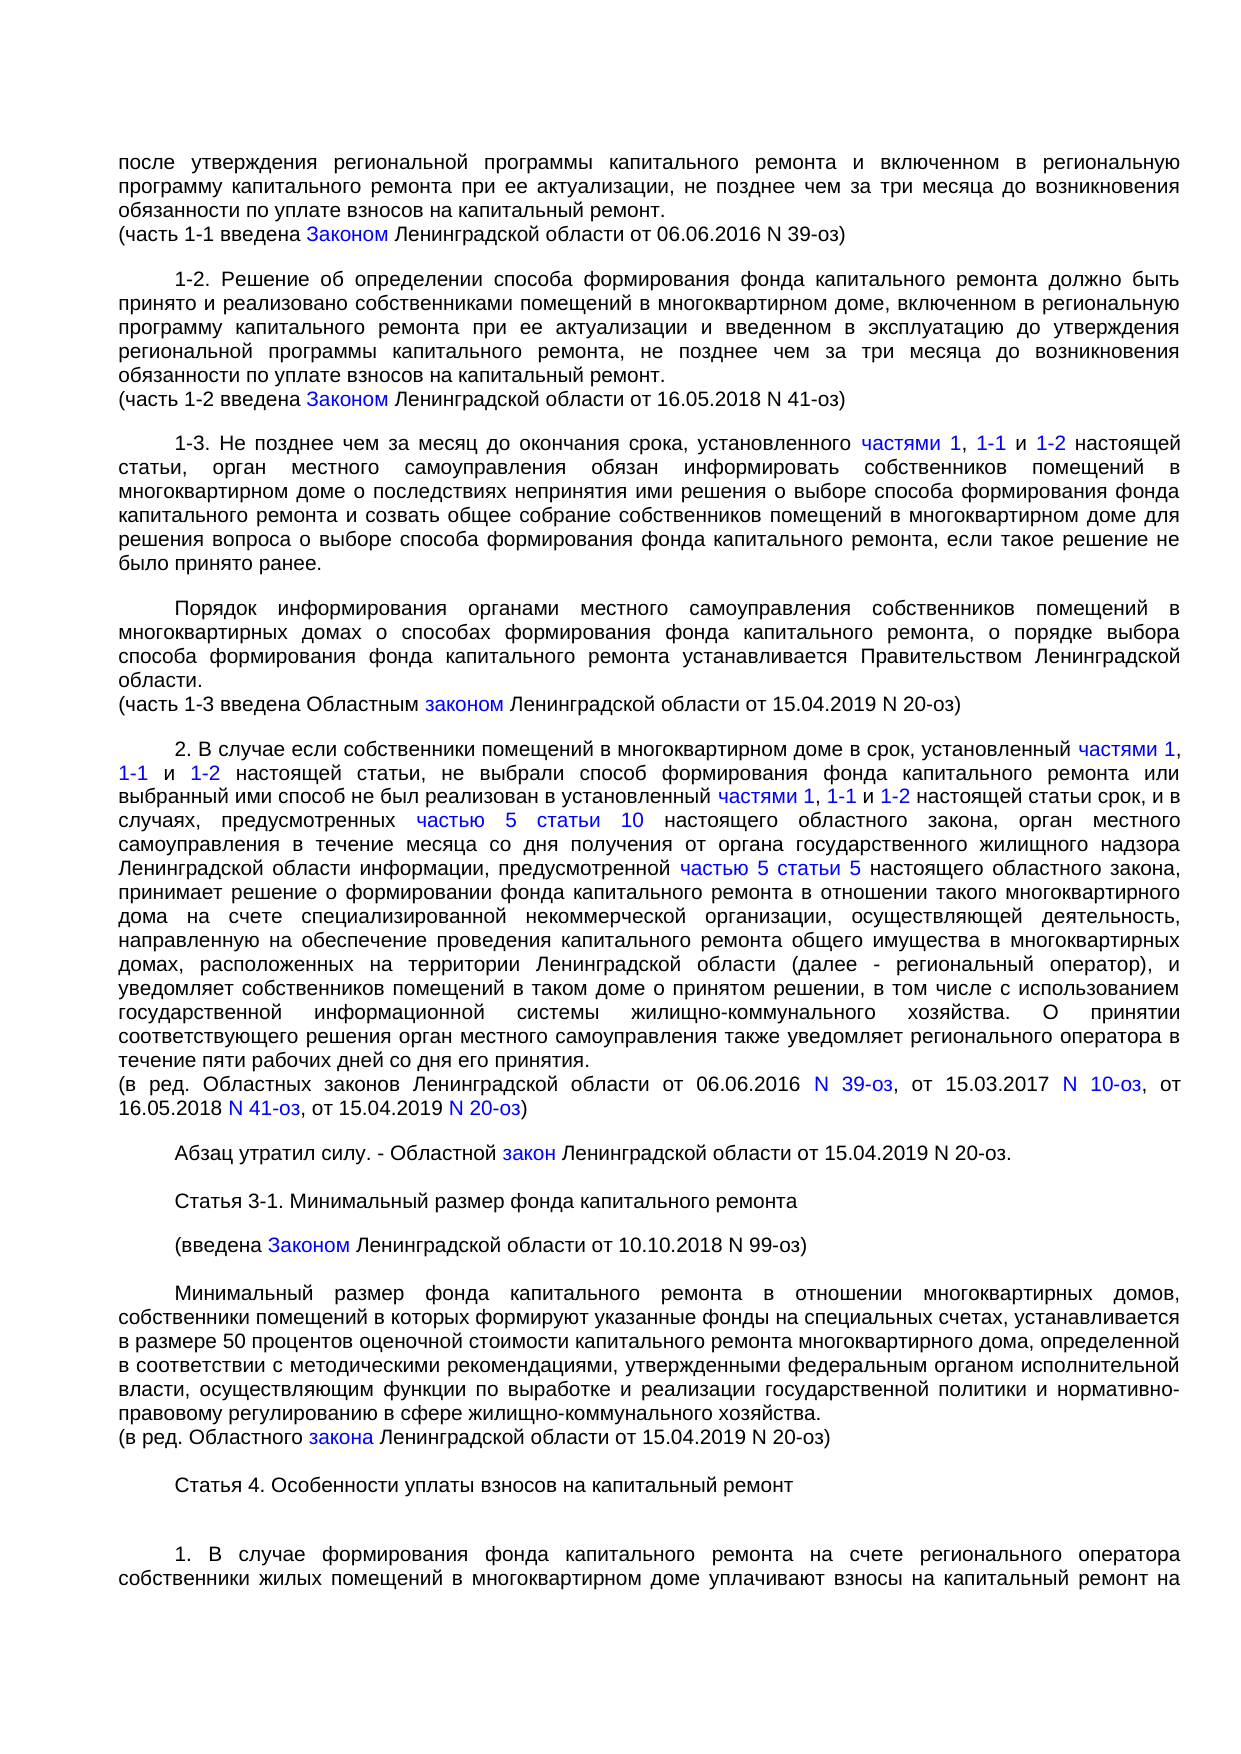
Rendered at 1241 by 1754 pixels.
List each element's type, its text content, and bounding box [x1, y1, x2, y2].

text 2. В случае если собственники помещений в многоквартирном доме в срок, установленный частями 1, 1-1 и 1-2 настоящей статьи, не выбрали способ формирования фонда капитального ремонта или выбранный ими способ не был реализован в установленный частями 1, 1-1 и 1-2 настоящей статьи срок, и в случаях, предусмотренных частью 5 статьи 10 настоящего областного закона, орган местного самоуправления в течение месяца со дня получения от органа государственного жилищного надзора Ленинградской области информации, предусмотренной частью 5 статьи 5 настоящего областного закона, принимает решение о формировании фонда капитального ремонта в отношении такого многоквартирного дома на счете специализированной некоммерческой организации, осуществляющей деятельность, направленную на обеспечение проведения капитального ремонта общего имущества в многоквартирных домах, расположенных на территории Ленинградской области (далее - региональный оператор), и уведомляет собственников помещений в таком доме о принятом решении, в том числе с использованием государственной информационной системы жилищно-коммунального хозяйства. О принятии соответствующего решения орган местного самоуправления также уведомляет регионального оператора в течение пяти рабочих дней со дня его принятия. [118, 736, 1181, 1072]
text Минимальный размер фонда капитального ремонта в отношении многоквартирных домов, собственники помещений в которых формируют указанные фонды на специальных счетах, устанавливается в размере 50 процентов оценочной стоимости капитального ремонта многоквартирного дома, определенной в соответствии с методическими рекомендациями, утвержденными федеральным органом исполнительной власти, осуществляющим функции по выработке и реализации государственной политики и нормативно-правовому регулированию в сфере жилищно-коммунального хозяйства. [118, 1281, 1181, 1425]
text Статья 4. Особенности уплаты взносов на капитальный ремонт [118, 1473, 1181, 1497]
text Порядок информирования органами местного самоуправления собственников помещений в многоквартирных домах о способах формирования фонда капитального ремонта, о порядке выбора способа формирования фонда капитального ремонта устанавливается Правительством Ленинградской области. [118, 596, 1181, 692]
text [118, 1542, 1181, 1589]
text Абзац утратил силу. - Областной закон Ленинградской области от 15.04.2019 N 20-оз. [118, 1141, 1181, 1164]
text (в ред. Областных законов Ленинградской области от 06.06.2016 N 39-оз, от 15.03.2017 N 10-оз, от 16.05.2018 N 41-оз, от 15.04.2019 N 20-оз) [118, 1072, 1181, 1120]
text (часть 1-1 введена Законом Ленинградской области от 06.06.2016 N 39-оз) [118, 222, 1181, 246]
text Статья 3-1. Минимальный размер фонда капитального ремонта [118, 1188, 1181, 1212]
text (часть 1-2 введена Законом Ленинградской области от 16.05.2018 N 41-оз) [118, 386, 1181, 410]
text (введена Законом Ленинградской области от 10.10.2018 N 99-оз) [118, 1233, 1181, 1257]
text (часть 1-3 введена Областным законом Ленинградской области от 15.04.2019 N 20-оз) [118, 692, 1181, 716]
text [118, 150, 1181, 222]
text 1-3. Не позднее чем за месяц до окончания срока, установленного частями 1, 1-1 и 1-2 настоящей статьи, орган местного самоуправления обязан информировать собственников помещений в многоквартирном доме о последствиях непринятия ими решения о выборе способа формирования фонда капитального ремонта и созвать общее собрание собственников помещений в многоквартирном доме для решения вопроса о выборе способа формирования фонда капитального ремонта, если такое решение не было принято ранее. [118, 431, 1181, 575]
text 1-2. Решение об определении способа формирования фонда капитального ремонта должно быть принято и реализовано собственниками помещений в многоквартирном доме, включенном в региональную программу капитального ремонта при ее актуализации и введенном в эксплуатацию до утверждения региональной программы капитального ремонта, не позднее чем за три месяца до возникновения обязанности по уплате взносов на капитальный ремонт. [118, 267, 1181, 386]
text (в ред. Областного закона Ленинградской области от 15.04.2019 N 20-оз) [118, 1425, 1181, 1449]
